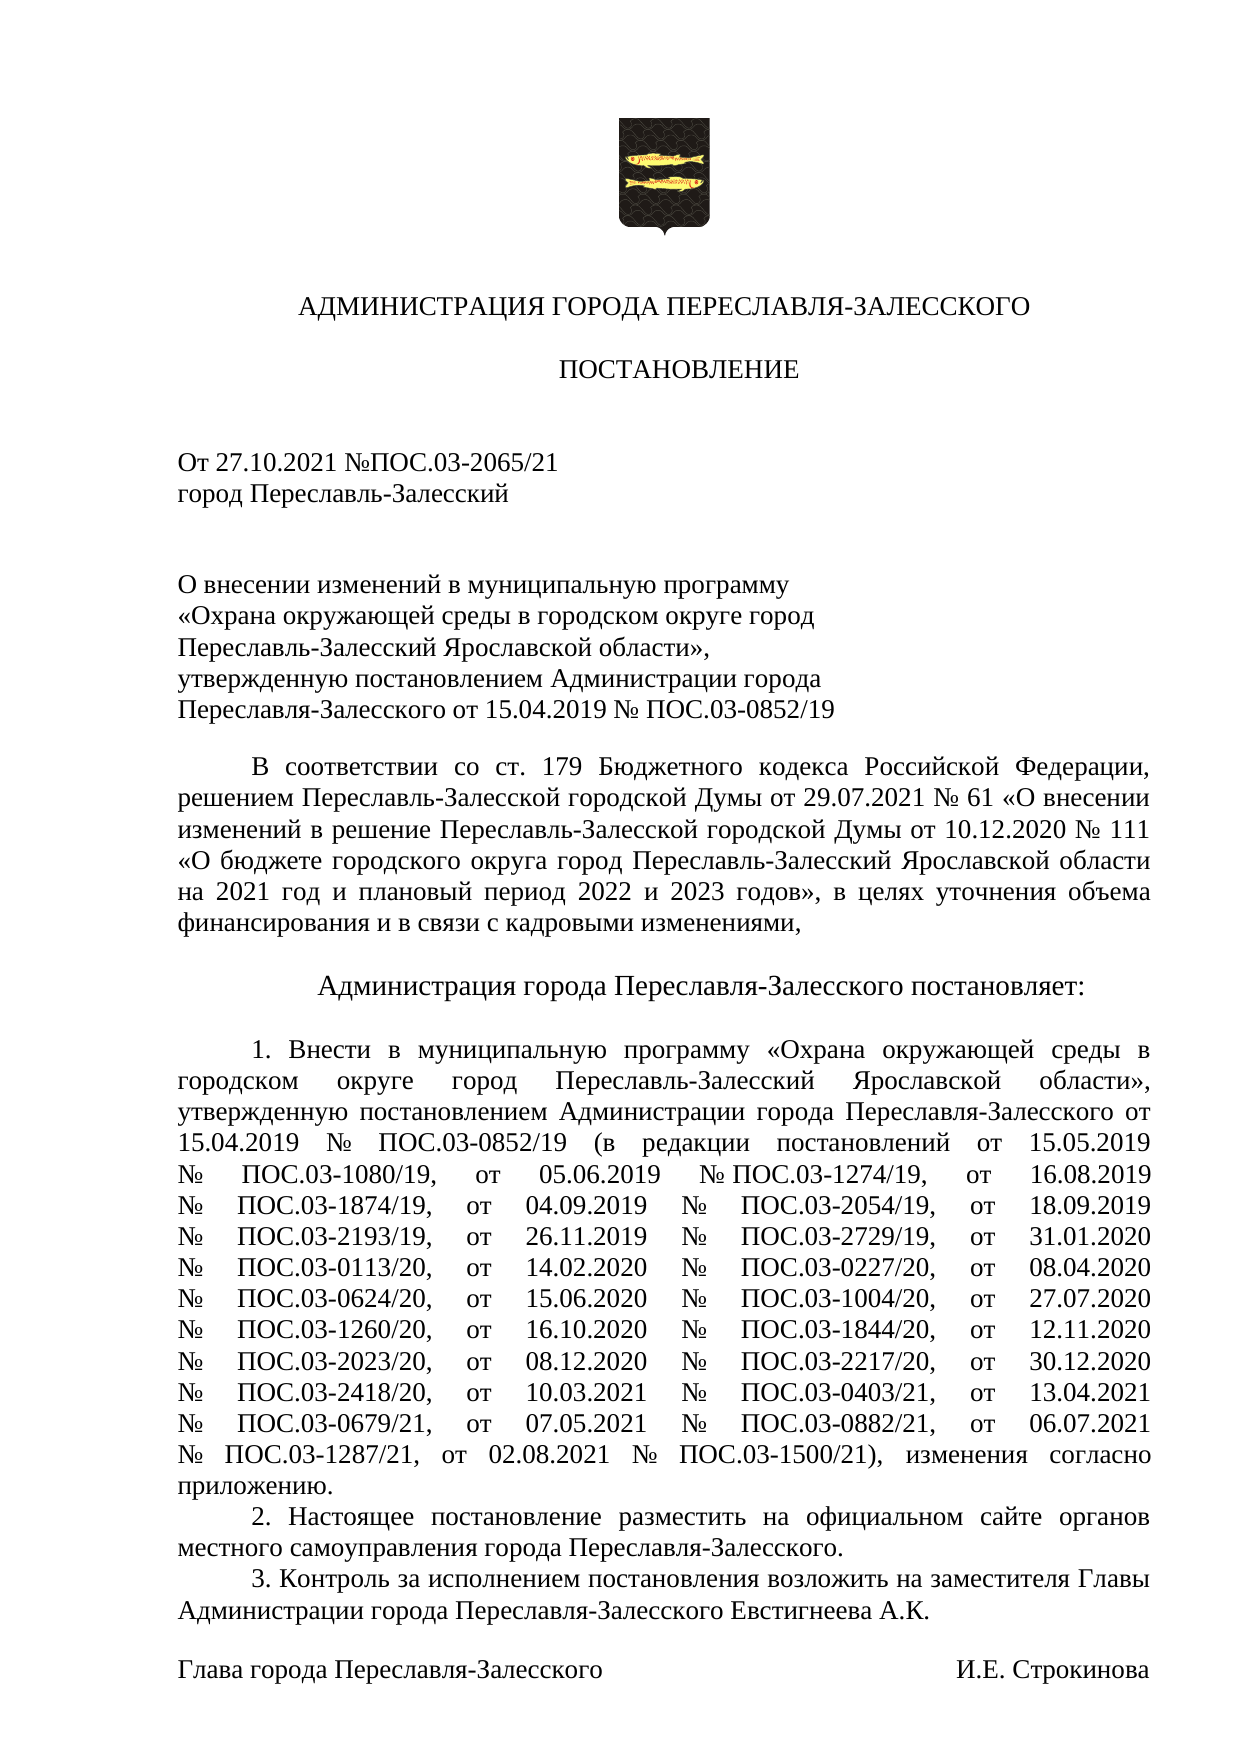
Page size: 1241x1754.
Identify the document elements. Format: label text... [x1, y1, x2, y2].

text ПОСТАНОВЛЕНИЕ [207, 353, 1152, 384]
text Администрация города Переславля-Залесского постановляет: [177, 968, 1152, 1002]
text «Охрана окружающей среды в городском округе город [177, 599, 1152, 631]
text Переславля-Залесского от 15.04.2019 № ПОС.03-0852/19 [177, 693, 1152, 724]
text утвержденную постановлением Администрации города [177, 662, 1152, 693]
text От 27.10.2021 №ПОС.03-2065/21 [177, 446, 1152, 477]
text город Переславль-Залесский [177, 477, 1152, 508]
text О внесении изменений в муниципальную программу [177, 568, 1152, 599]
text 3. Контроль за исполнением постановления возложить на заместителя Главы Администрации города Переславля-Залесского Евстигнеева А.К. [177, 1563, 1152, 1625]
text 2. Настоящее постановление разместить на официальном сайте органов местного самоуправления города Переславля-Залесского. [177, 1500, 1152, 1563]
text Глава города Переславля-Залесского И.Е. Строкинова [177, 1654, 1152, 1685]
text АДМИНИСТРАЦИЯ ГОРОДА ПЕРЕСЛАВЛЯ-ЗАЛЕССКОГО [177, 290, 1152, 322]
text 1. Внести в муниципальную программу «Охрана окружающей среды в городском округе город Переславль-Залесский Ярославской области», утвержденную постановлением Администрации города Переславля-Залесского от 15.04.2019 № ПОС.03-0852/19 (в редакции постановлений от 15.05.2019 № ПОС.03-1080/19, от 05.06.2019 № ПОС.03-1274/19, от 16.08.2019 № ПОС.03-1874/19, от 04.09.2019 № ПОС.03-2054/19, от 18.09.2019 № ПОС.03-2193/19, от 26.11.2019 № ПОС.03-2729/19, от 31.01.2020 № ПОС.03-0113/20, от 14.02.2020 № ПОС.03-0227/20, от 08.04.2020 № ПОС.03-0624/20, от 15.06.2020 № ПОС.03-1004/20, от 27.07.2020 № ПОС.03-1260/20, от 16.10.2020 № ПОС.03-1844/20, от 12.11.2020 № ПОС.03-2023/20, от 08.12.2020 № ПОС.03-2217/20, от 30.12.2020 № ПОС.03-2418/20, от 10.03.2021 № ПОС.03-0403/21, от 13.04.2021 № ПОС.03-0679/21, от 07.05.2021 № ПОС.03-0882/21, от 06.07.2021 № ПОС.03-1287/21, от 02.08.2021 № ПОС.03-1500/21), изменения согласно приложению. [177, 1033, 1152, 1500]
text Переславль-Залесский Ярославской области», [177, 631, 1152, 662]
text В соответствии со ст. 179 Бюджетного кодекса Российской Федерации, решением Переславль-Залесской городской Думы от 29.07.2021 № 61 «О внесении изменений в решение Переславль-Залесской городской Думы от 10.12.2020 № 111 «О бюджете городского округа город Переславль-Залесский Ярославской области на 2021 год и плановый период 2022 и 2023 годов», в целях уточнения объема финансирования и в связи с кадровыми изменениями, [177, 750, 1152, 937]
